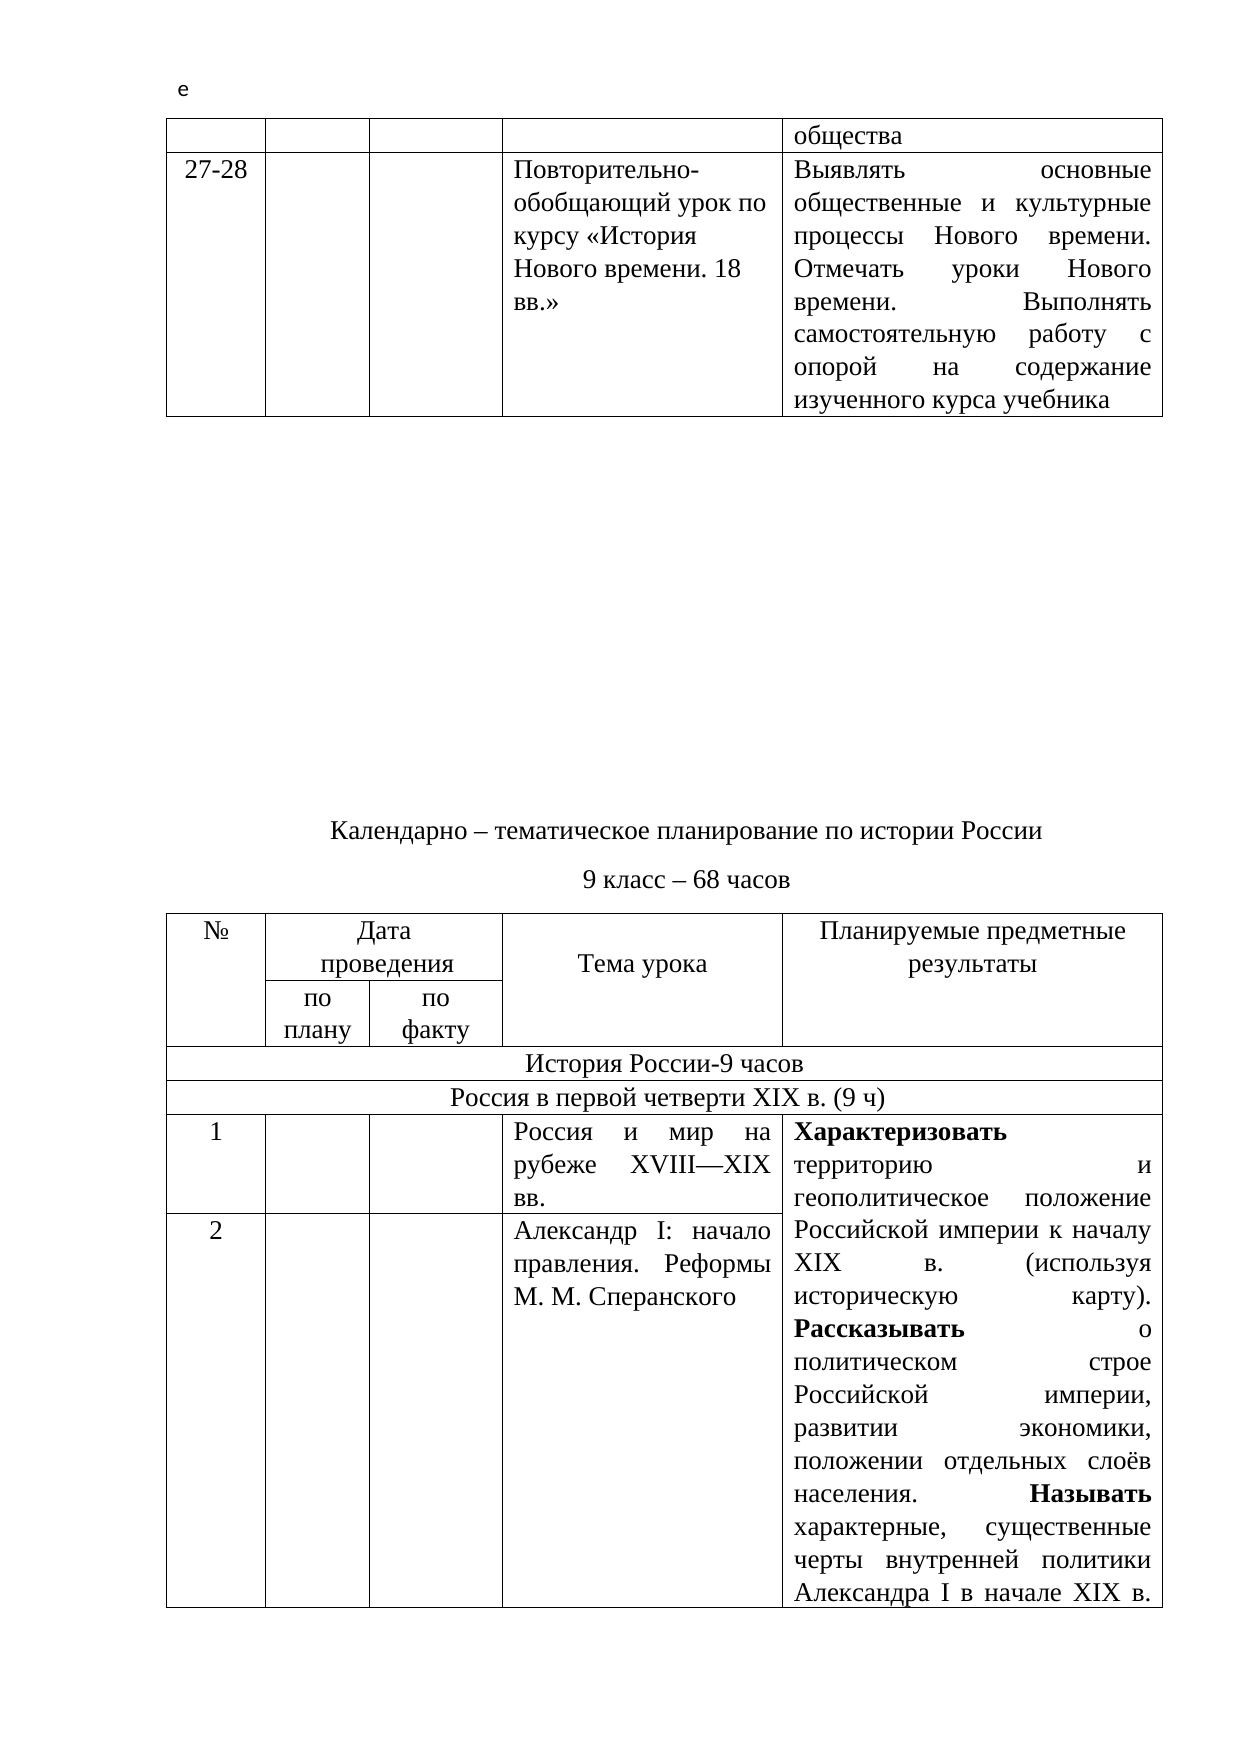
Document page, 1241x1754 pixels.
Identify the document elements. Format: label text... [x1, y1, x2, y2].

table_header № [167, 914, 265, 1046]
table_cell Характеризовать территорию и геополитическое положение Российской империи к началу XIX в. (используя историческую карту). Рассказывать о политическом строе Российской империи, развитии экономики, положении отдельных слоёв населения. Называть характерные, существенные черты внутренней политики Александра I в начале XIX в. Приводить и обосновывать оценку деятельности российских реформаторов начала XIX в. [783, 1115, 1162, 1607]
table_cell [266, 1214, 369, 1607]
table_cell [266, 153, 369, 416]
table_cell 2 [167, 1214, 265, 1607]
table_header Планируемые предметные результаты [783, 914, 1162, 1046]
table_cell [370, 1115, 502, 1213]
table_cell [370, 1214, 502, 1607]
table_cell Выявлять основные общественные и культурные процессы Нового времени. Отмечать уроки Нового времени. Выполнять самостоятельную работу с опорой на содержание изученного курса учебника [783, 153, 1162, 416]
table_cell [266, 1115, 369, 1213]
table_cell по плану [266, 981, 369, 1046]
table_cell 27-28 [167, 153, 265, 416]
table_header Дата проведения [266, 914, 502, 979]
table_cell 26 [167, 119, 265, 152]
text Календарно – тематическое планирование по истории России [177, 814, 1152, 845]
text 9 класс – 68 часов [177, 863, 1152, 894]
table_cell [370, 119, 502, 152]
table_cell 1 [167, 1115, 265, 1213]
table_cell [503, 119, 782, 152]
table_cell Повторительно-обобщающий урок по курсу «История Нового времени. 18 вв.» [503, 153, 782, 416]
table_header Тема урока [503, 914, 782, 1046]
table_cell История России-9 часов [167, 1047, 1162, 1080]
table_cell Россия в первой четверти XIX в. (9 ч) [167, 1081, 1162, 1114]
table_cell [370, 153, 502, 416]
table_cell по факту [370, 981, 502, 1046]
table_cell Россия и мир на рубеже XVIII—XIX вв. [503, 1115, 782, 1213]
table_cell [503, 1214, 782, 1607]
table_cell [266, 119, 369, 152]
